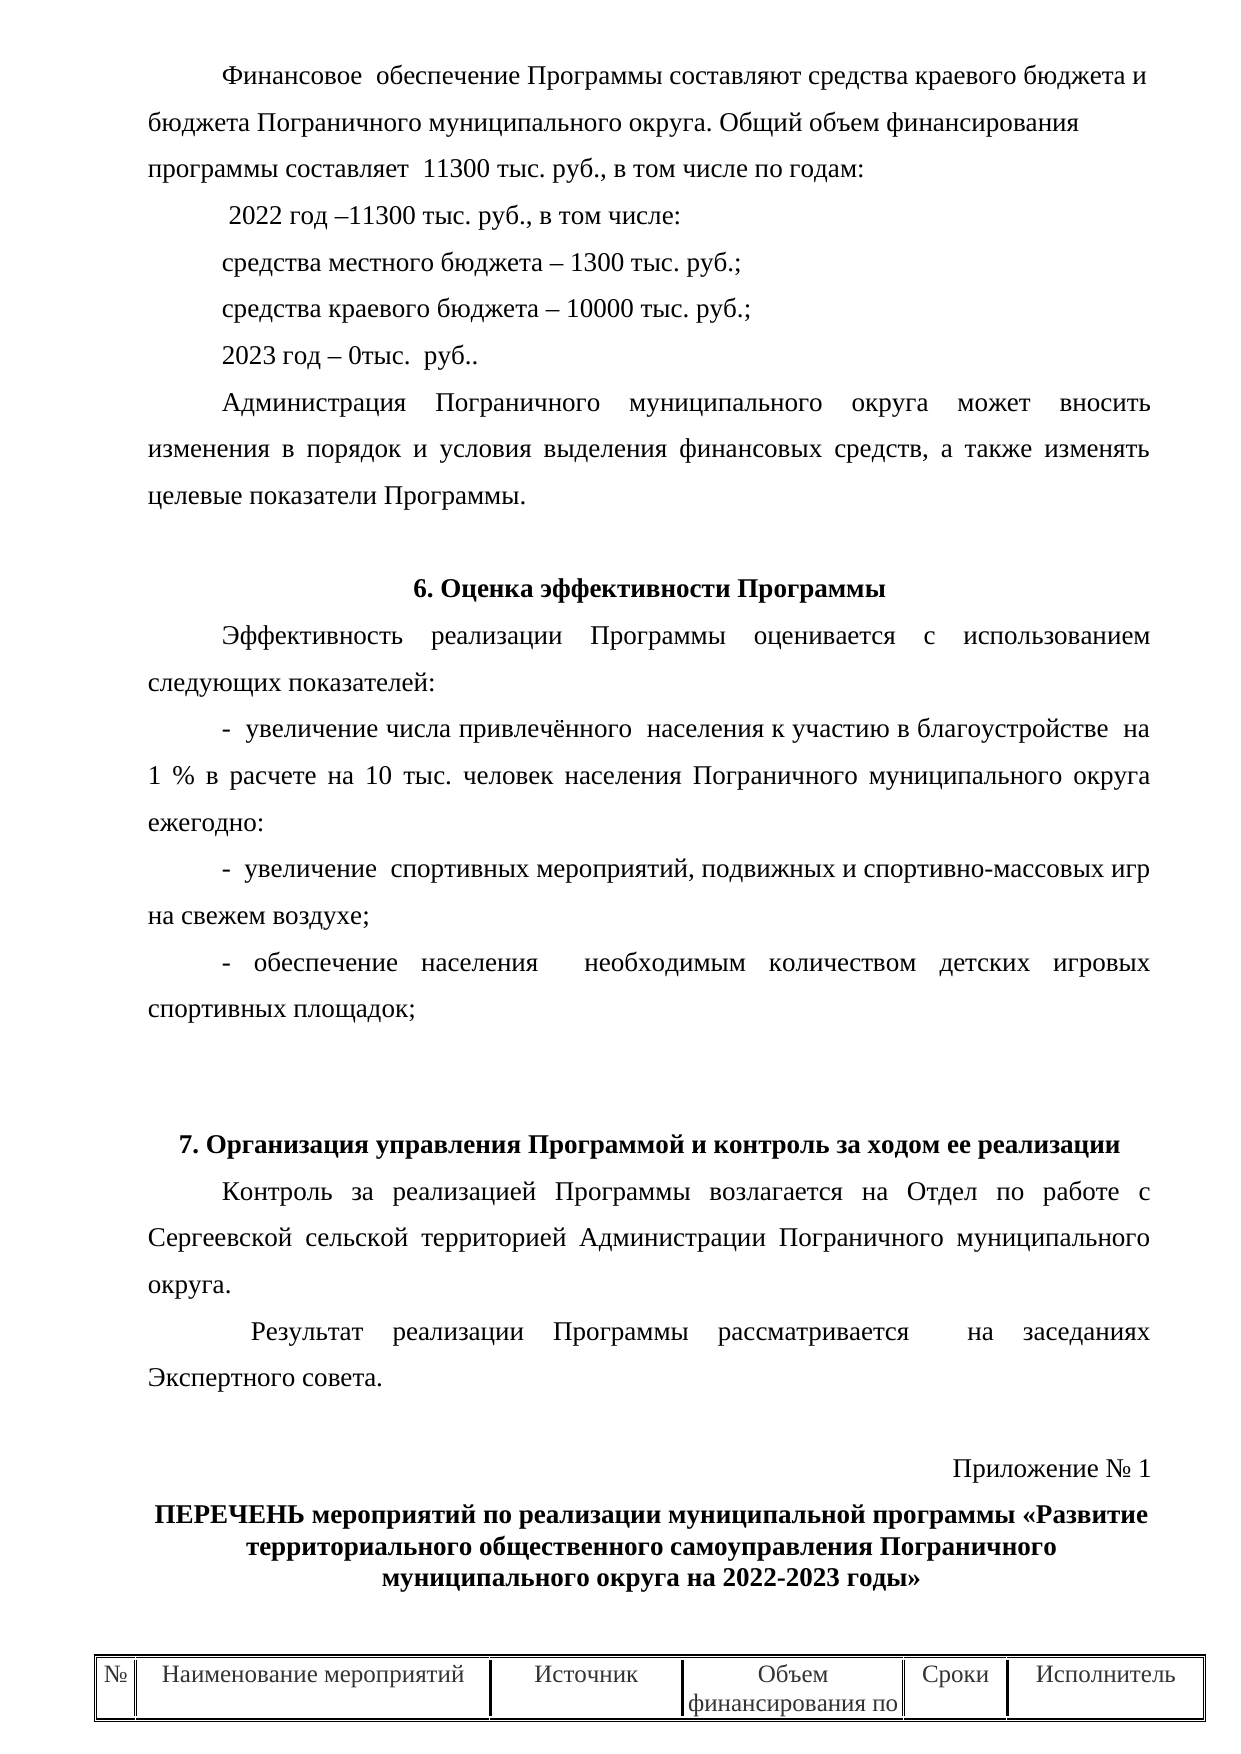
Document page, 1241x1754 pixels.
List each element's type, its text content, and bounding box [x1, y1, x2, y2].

text Контроль за реализацией Программы возлагается на Отдел по работе с Сергеевской сельской территорией Администрации Пограничного муниципального округа. [148, 1175, 1152, 1299]
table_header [682, 1658, 903, 1718]
text Результат реализации Программы рассматривается на заседаниях Экспертного совета. [148, 1315, 1152, 1392]
text - увеличение числа привлечённого населения к участию в благоустройстве на 1 % в расчете на 10 тыс. человек населения Пограничного муниципального округа ежегодно: [148, 712, 1152, 837]
table_header № п/п [97, 1658, 136, 1718]
table_header Исполнитель [1007, 1658, 1203, 1718]
text Администрация Пограничного муниципального округа может вносить изменения в порядок и условия выделения финансовых средств, а также изменять целевые показатели Программы. [148, 386, 1152, 510]
text средства краевого бюджета – 10000 тыс. руб.; [148, 292, 1152, 323]
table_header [490, 1658, 682, 1718]
table_header Сроки исполнения [904, 1656, 1007, 1718]
text Финансовое обеспечение Программы составляют средства краевого бюджета и бюджета Пограничного муниципального округа. Общий объем финансирования программы составляет 11300 тыс. руб., в том числе по годам: [148, 59, 1152, 183]
text - обеспечение населения необходимым количеством детских игровых спортивных площадок; [148, 946, 1152, 1024]
text 6. Оценка эффективности Программы [148, 572, 1152, 603]
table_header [136, 1656, 490, 1718]
text - увеличение спортивных мероприятий, подвижных и спортивно-массовых игр на свежем воздухе; [148, 852, 1152, 930]
text Эффективность реализации Программы оценивается с использованием следующих показателей: [148, 619, 1152, 697]
text 2023 год – 0тыс. руб.. [148, 339, 1152, 370]
text ПЕРЕЧЕНЬ мероприятий по реализации муниципальной программы «Развитие территориального общественного самоуправления Пограничного муниципального округа на 2022-2023 годы» [151, 1498, 1152, 1592]
text средства местного бюджета – 1300 тыс. руб.; [148, 246, 1152, 277]
text 2022 год –11300 тыс. руб., в том числе: [148, 199, 1152, 230]
text Приложение № 1 [148, 1452, 1152, 1483]
text 7. Организация управления Программой и контроль за ходом ее реализации [148, 1128, 1152, 1159]
